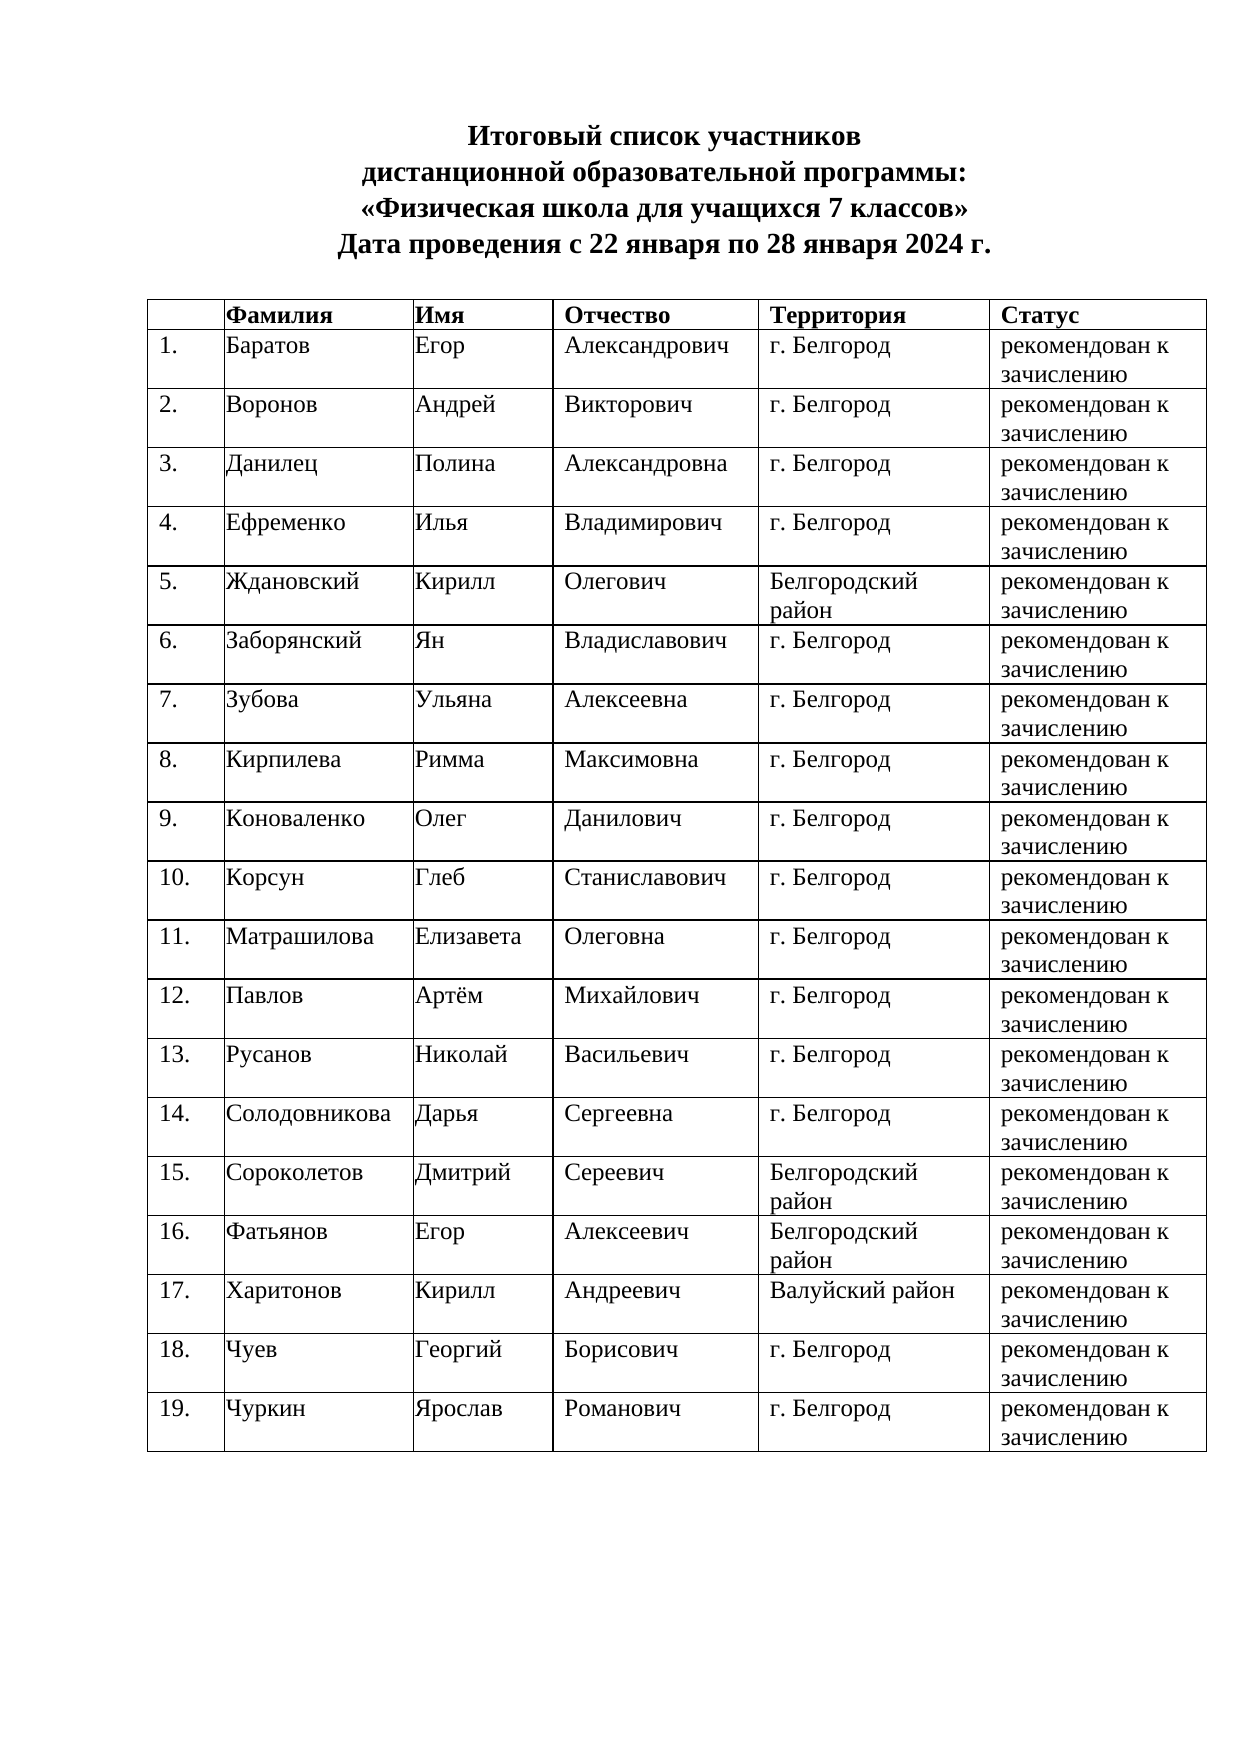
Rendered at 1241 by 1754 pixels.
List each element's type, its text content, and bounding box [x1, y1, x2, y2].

table_cell Ульяна [414, 685, 552, 742]
table_cell Чуркин [225, 1393, 413, 1451]
table_cell рекомендован к зачислению [990, 1393, 1206, 1451]
table_cell рекомендован к зачислению [990, 685, 1206, 742]
table_cell г. Белгород [759, 744, 989, 801]
table_cell Павлов [225, 980, 413, 1037]
table_cell г. Белгород [759, 1098, 989, 1156]
table_cell [148, 1216, 224, 1274]
table_cell Солодовникова [225, 1098, 413, 1156]
table_cell Русанов [225, 1039, 413, 1096]
table_cell [148, 1039, 224, 1096]
table_cell рекомендован к зачислению [990, 1157, 1206, 1214]
table_cell Белгородский район [759, 567, 989, 624]
table_cell [148, 567, 224, 624]
table_cell Корсун [225, 862, 413, 919]
table_cell г. Белгород [759, 921, 989, 978]
table_cell Чуев [225, 1334, 413, 1392]
table_cell Сергеевна [554, 1098, 758, 1156]
table_cell Александровна [554, 448, 758, 506]
table_cell рекомендован к зачислению [990, 1216, 1206, 1274]
table_cell Олегович [554, 567, 758, 624]
table_cell Заборянский [225, 626, 413, 683]
table_cell Романович [554, 1393, 758, 1451]
table_cell Дмитрий [414, 1157, 552, 1214]
table_cell [148, 330, 224, 388]
table_cell Дарья [414, 1098, 552, 1156]
table_cell Белгородский район [759, 1216, 989, 1274]
table_cell [148, 803, 224, 860]
table_cell [148, 685, 224, 742]
table_header Имя [414, 300, 552, 329]
table_cell [148, 389, 224, 447]
table_cell Кирилл [414, 567, 552, 624]
table_cell [148, 921, 224, 978]
table_cell г. Белгород [759, 626, 989, 683]
table_cell Викторович [554, 389, 758, 447]
table_cell Александрович [554, 330, 758, 388]
table_header Территория [759, 300, 989, 329]
table_cell [148, 507, 224, 565]
table_cell г. Белгород [759, 685, 989, 742]
table_cell Валуйский район [759, 1275, 989, 1333]
table_cell рекомендован к зачислению [990, 921, 1206, 978]
table_cell Сереевич [554, 1157, 758, 1214]
table_cell Ефременко [225, 507, 413, 565]
table_cell рекомендован к зачислению [990, 744, 1206, 801]
table_cell Белгородский район [759, 1157, 989, 1214]
table_cell Глеб [414, 862, 552, 919]
table_cell Харитонов [225, 1275, 413, 1333]
table_cell [148, 744, 224, 801]
table_cell рекомендован к зачислению [990, 330, 1206, 388]
table_cell г. Белгород [759, 980, 989, 1037]
table_cell рекомендован к зачислению [990, 862, 1206, 919]
table_cell Максимовна [554, 744, 758, 801]
table_cell Зубова [225, 685, 413, 742]
table_cell г. Белгород [759, 1393, 989, 1451]
table_cell Владиславович [554, 626, 758, 683]
text Итоговый список участников [177, 118, 1152, 152]
table_cell г. Белгород [759, 803, 989, 860]
table_cell Кирпилева [225, 744, 413, 801]
table_cell рекомендован к зачислению [990, 803, 1206, 860]
table_cell Алексеевна [554, 685, 758, 742]
table_cell Данилец [225, 448, 413, 506]
table_cell Георгий [414, 1334, 552, 1392]
table_cell рекомендован к зачислению [990, 448, 1206, 506]
table_cell Михайлович [554, 980, 758, 1037]
table_cell Ян [414, 626, 552, 683]
table_header [148, 300, 224, 329]
table_cell Кирилл [414, 1275, 552, 1333]
table_cell рекомендован к зачислению [990, 389, 1206, 447]
table_cell рекомендован к зачислению [990, 567, 1206, 624]
table_cell Римма [414, 744, 552, 801]
table_cell г. Белгород [759, 448, 989, 506]
table_cell Илья [414, 507, 552, 565]
table_cell г. Белгород [759, 862, 989, 919]
table_cell [148, 448, 224, 506]
table_cell г. Белгород [759, 389, 989, 447]
table_cell Егор [414, 330, 552, 388]
text дистанционной образовательной программы: [177, 154, 1152, 188]
table_header Фамилия [225, 300, 413, 329]
table_cell Егор [414, 1216, 552, 1274]
table_cell Коноваленко [225, 803, 413, 860]
table_cell Васильевич [554, 1039, 758, 1096]
table_cell Фатьянов [225, 1216, 413, 1274]
table_cell рекомендован к зачислению [990, 980, 1206, 1037]
table_cell [148, 1334, 224, 1392]
table_cell рекомендован к зачислению [990, 1098, 1206, 1156]
table_cell [148, 626, 224, 683]
table_cell Николай [414, 1039, 552, 1096]
table_cell Баратов [225, 330, 413, 388]
table_cell [148, 980, 224, 1037]
table_cell Олеговна [554, 921, 758, 978]
table_cell Станиславович [554, 862, 758, 919]
table_cell Сороколетов [225, 1157, 413, 1214]
table_cell рекомендован к зачислению [990, 626, 1206, 683]
table_cell [148, 1393, 224, 1451]
table_cell [148, 1157, 224, 1214]
table_cell Борисович [554, 1334, 758, 1392]
text Дата проведения с 22 января по 28 января 2024 г. [177, 227, 1152, 260]
table_cell рекомендован к зачислению [990, 507, 1206, 565]
table_cell Данилович [554, 803, 758, 860]
table_cell Артём [414, 980, 552, 1037]
table_header Отчество [554, 300, 758, 329]
table_header Статус [990, 300, 1206, 329]
table_cell г. Белгород [759, 507, 989, 565]
table_cell рекомендован к зачислению [990, 1039, 1206, 1096]
table_cell Андрей [414, 389, 552, 447]
table_cell Елизавета [414, 921, 552, 978]
table_cell Алексеевич [554, 1216, 758, 1274]
table_cell [148, 862, 224, 919]
table_cell рекомендован к зачислению [990, 1334, 1206, 1392]
table_cell Андреевич [554, 1275, 758, 1333]
table_cell г. Белгород [759, 1039, 989, 1096]
table_cell г. Белгород [759, 1334, 989, 1392]
table_cell г. Белгород [759, 330, 989, 388]
table_cell Полина [414, 448, 552, 506]
table_cell Ждановский [225, 567, 413, 624]
table_cell [148, 1275, 224, 1333]
table_cell Владимирович [554, 507, 758, 565]
table_cell Олег [414, 803, 552, 860]
table_cell [148, 1098, 224, 1156]
table_cell Воронов [225, 389, 413, 447]
table_cell Матрашилова [225, 921, 413, 978]
table_cell Ярослав [414, 1393, 552, 1451]
table_cell рекомендован к зачислению [990, 1275, 1206, 1333]
text «Физическая школа для учащихся 7 классов» [177, 190, 1152, 224]
